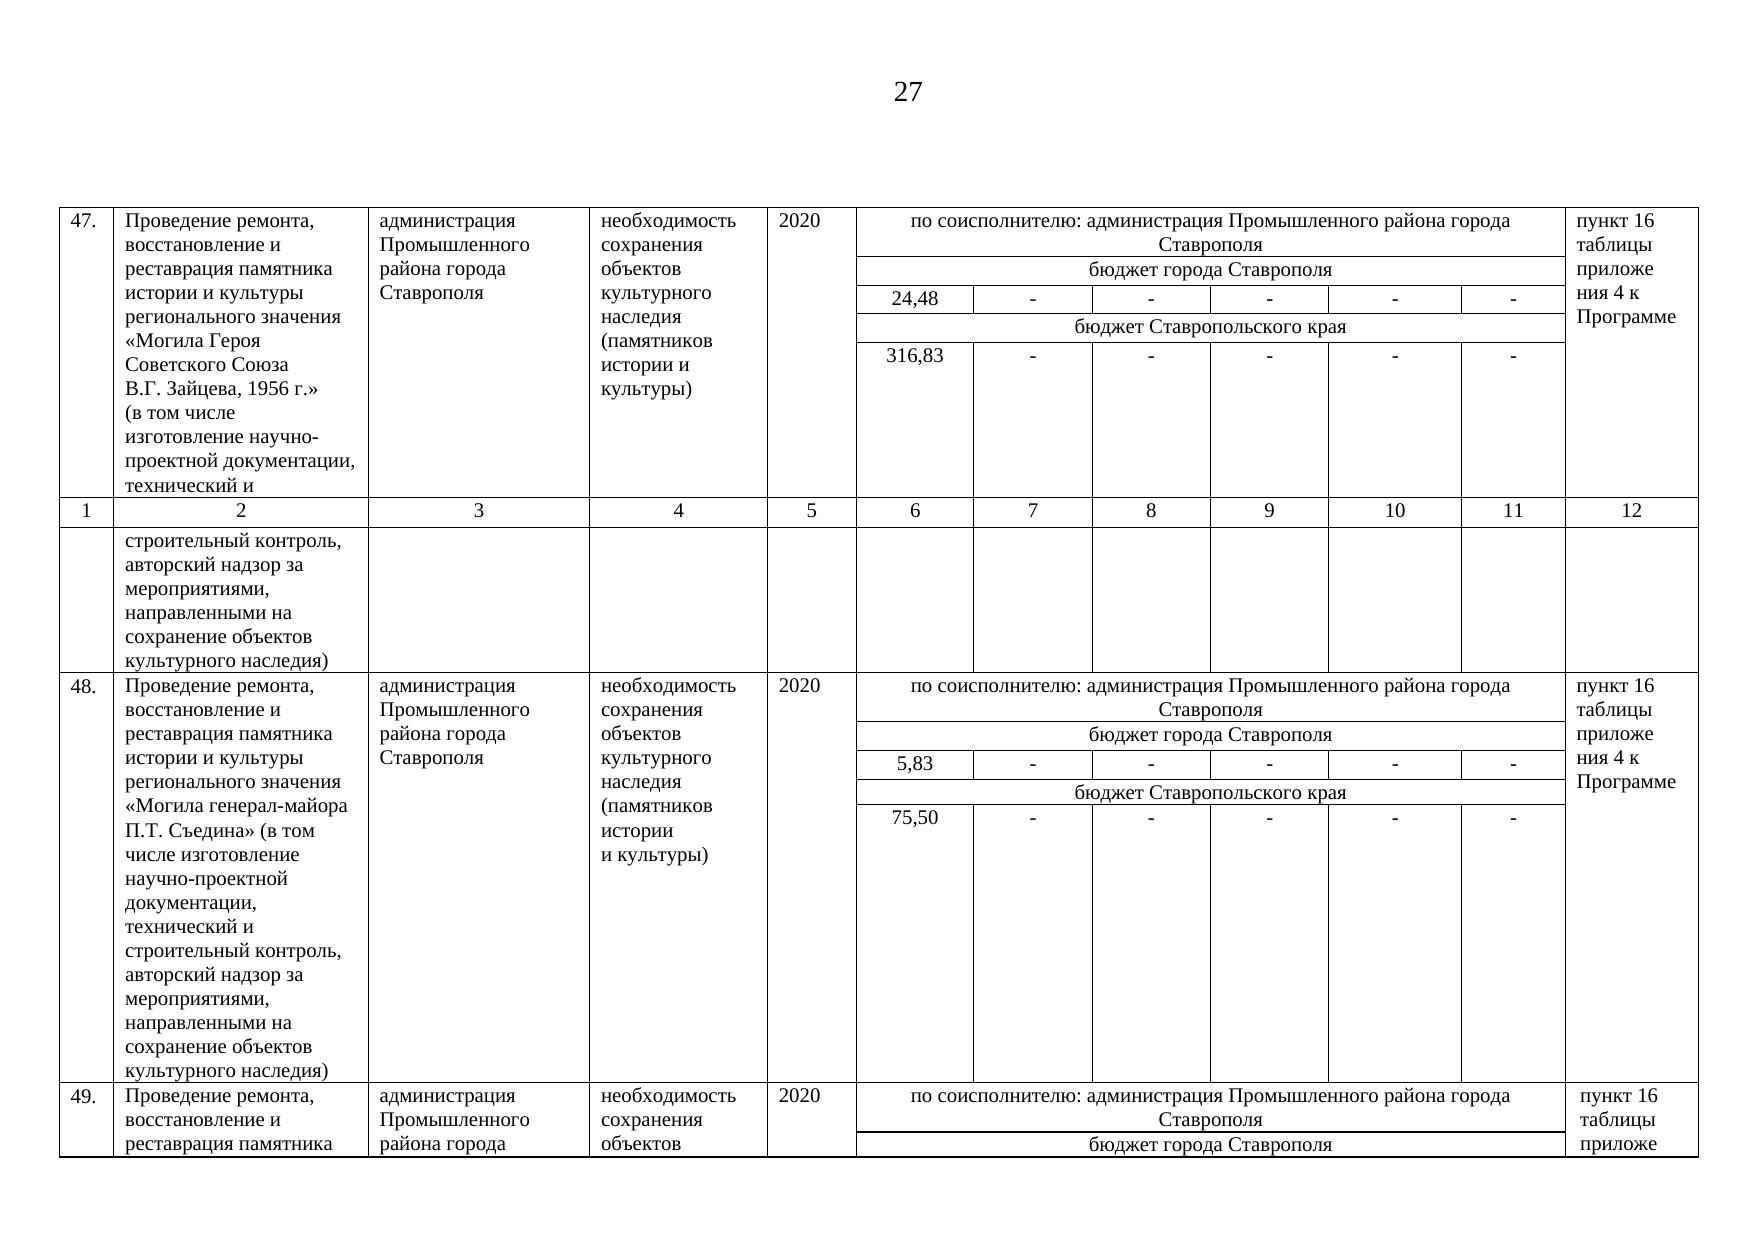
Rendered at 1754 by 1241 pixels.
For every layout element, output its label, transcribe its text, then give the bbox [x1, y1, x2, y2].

table_cell бюджет Ставропольского края [857, 780, 1565, 804]
table_cell 6 [857, 498, 973, 527]
table_cell 4 [590, 498, 767, 527]
table_cell 2020 [768, 208, 856, 497]
table_cell 48. [60, 673, 113, 1082]
table_cell [590, 528, 767, 672]
table_cell 9 [1211, 498, 1328, 527]
table_cell пункт 16 таблицы приложе ния 4 к Программе [1566, 1083, 1698, 1156]
table_cell - [1329, 805, 1461, 1082]
table_cell по соисполнителю: администрация Промышленного района города Ставрополя [857, 208, 1565, 256]
table_cell 75,50 [857, 805, 973, 1082]
table_cell [974, 528, 1092, 672]
table_cell - [1211, 286, 1328, 313]
table_cell 3 [369, 498, 589, 527]
table_cell бюджет города Ставрополя [857, 1133, 1565, 1156]
table_cell - [1211, 751, 1328, 778]
table_cell 49. [60, 1083, 113, 1156]
table_cell 47. [60, 208, 113, 497]
table_cell - [1329, 286, 1461, 313]
table_cell необходимость сохранения объектов культурного наследия (памятников истории и культуры) [590, 1083, 767, 1156]
table_cell Проведение ремонта, восстановление и реставрация памятника истории и культуры регионального значения «Могила Героя Советского Союза В.Г. Зайцева, 1956 г.» (в том числе изготовление научно- проектной документации, технический и [114, 208, 368, 497]
table_cell - [974, 343, 1092, 497]
table_cell бюджет Ставропольского края [857, 314, 1565, 342]
table_cell 2020 [768, 673, 856, 1082]
table_cell - [974, 286, 1092, 313]
table_cell Проведение ремонта, восстановление и реставрация памятника истории и культуры регионального значения «Могила генерал-майора П.Т. Съедина» (в том числе изготовление научно-проектной документации, технический и строительный контроль, авторский надзор за мероприятиями, направленными на сохранение объектов культурного наследия) [114, 673, 368, 1082]
table_cell [1329, 528, 1461, 672]
table_cell бюджет города Ставрополя [857, 257, 1565, 284]
table_cell по соисполнителю: администрация Промышленного района города Ставрополя [857, 673, 1565, 721]
table_cell - [1093, 805, 1210, 1082]
table_cell - [1462, 805, 1565, 1082]
table_cell - [1462, 751, 1565, 778]
table_cell 2020 [768, 1083, 856, 1156]
table_cell - [1329, 343, 1461, 497]
table_cell - [1211, 343, 1328, 497]
table_cell бюджет города Ставрополя [857, 722, 1565, 750]
table_cell - [1093, 343, 1210, 497]
table_cell администрация Промышленного района города Ставрополя [369, 1083, 589, 1156]
table_cell - [1329, 751, 1461, 778]
table_cell - [1211, 805, 1328, 1082]
table_cell по соисполнителю: администрация Промышленного района города Ставрополя [857, 1083, 1565, 1131]
table_cell [1566, 528, 1698, 672]
table_cell необходимость сохранения объектов культурного наследия (памятников истории и культуры) [590, 673, 767, 1082]
table_cell [1093, 528, 1210, 672]
table_cell строительный контроль, авторский надзор за мероприятиями, направленными на сохранение объектов культурного наследия) [114, 528, 368, 672]
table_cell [1566, 208, 1698, 497]
table_cell [369, 528, 589, 672]
table_cell 1 [60, 498, 113, 527]
table_cell - [974, 751, 1092, 778]
table_cell пункт 16 таблицы приложе ния 4 к Программе [1566, 673, 1698, 1082]
table_cell - [1093, 286, 1210, 313]
table_cell 7 [974, 498, 1092, 527]
table_cell 5 [768, 498, 856, 527]
table_cell администрация Промышленного района города Ставрополя [369, 208, 589, 497]
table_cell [590, 208, 767, 497]
table_cell [768, 528, 856, 672]
table_cell - [974, 805, 1092, 1082]
table_cell 8 [1093, 498, 1210, 527]
table_cell [1462, 528, 1565, 672]
table_cell [1211, 528, 1328, 672]
table_cell 24,48 [857, 286, 973, 313]
table_cell 10 [1329, 498, 1461, 527]
table_cell 2 [114, 498, 368, 527]
table_cell 5,83 [857, 751, 973, 778]
table_cell администрация Промышленного района города Ставрополя [369, 673, 589, 1082]
table_cell 12 [1566, 498, 1698, 527]
table_cell 11 [1462, 498, 1565, 527]
table_cell - [1462, 286, 1565, 313]
table_cell [60, 528, 113, 672]
table_cell - [1093, 751, 1210, 778]
table_cell 316,83 [857, 343, 973, 497]
table_cell - [1462, 343, 1565, 497]
table_cell [857, 528, 973, 672]
